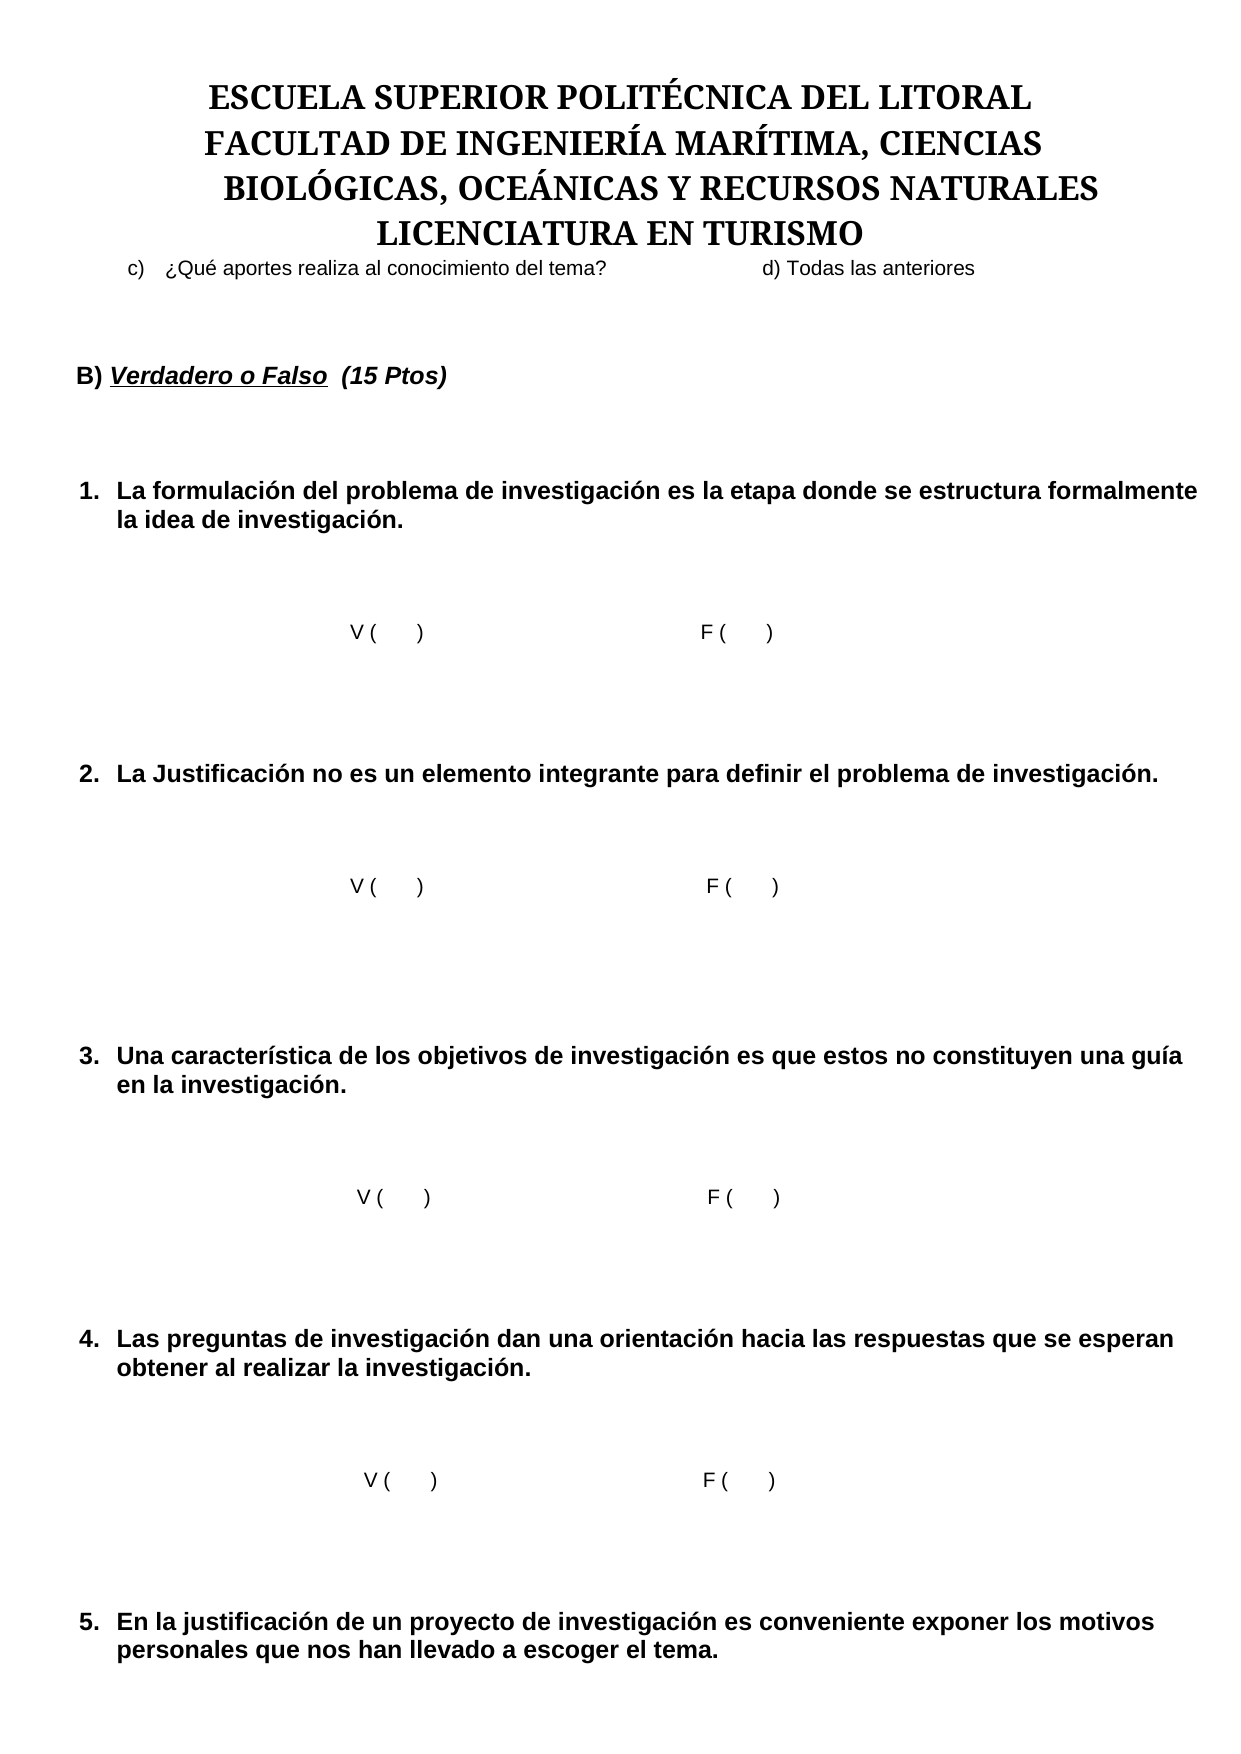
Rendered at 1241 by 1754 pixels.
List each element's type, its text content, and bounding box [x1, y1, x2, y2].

list La Justificación no es un elemento integrante para definir el problema de investigación. [79, 759, 1199, 787]
list En la justificación de un proyecto de investigación es conveniente exponer los motivos personales que nos han llevado a escoger el tema. [79, 1607, 1199, 1664]
list ¿Qué aportes realiza al conocimiento del tema? d) Todas las anteriores [127, 256, 1199, 279]
text V ( ) F ( ) [79, 1468, 1199, 1492]
text V ( ) F ( ) [79, 620, 1199, 644]
text V ( ) F ( ) [79, 874, 1199, 898]
list La formulación del problema de investigación es la etapa donde se estructura formalmente la idea de investigación. [79, 476, 1199, 533]
text B) Verdadero o Falso (15 Ptos) [41, 361, 1199, 390]
list Las preguntas de investigación dan una orientación hacia las respuestas que se esperan obtener al realizar la investigación. [79, 1324, 1199, 1382]
text V ( ) F ( ) [79, 1185, 1199, 1209]
list Una característica de los objetivos de investigación es que estos no constituyen una guía en la investigación. [79, 1041, 1199, 1099]
